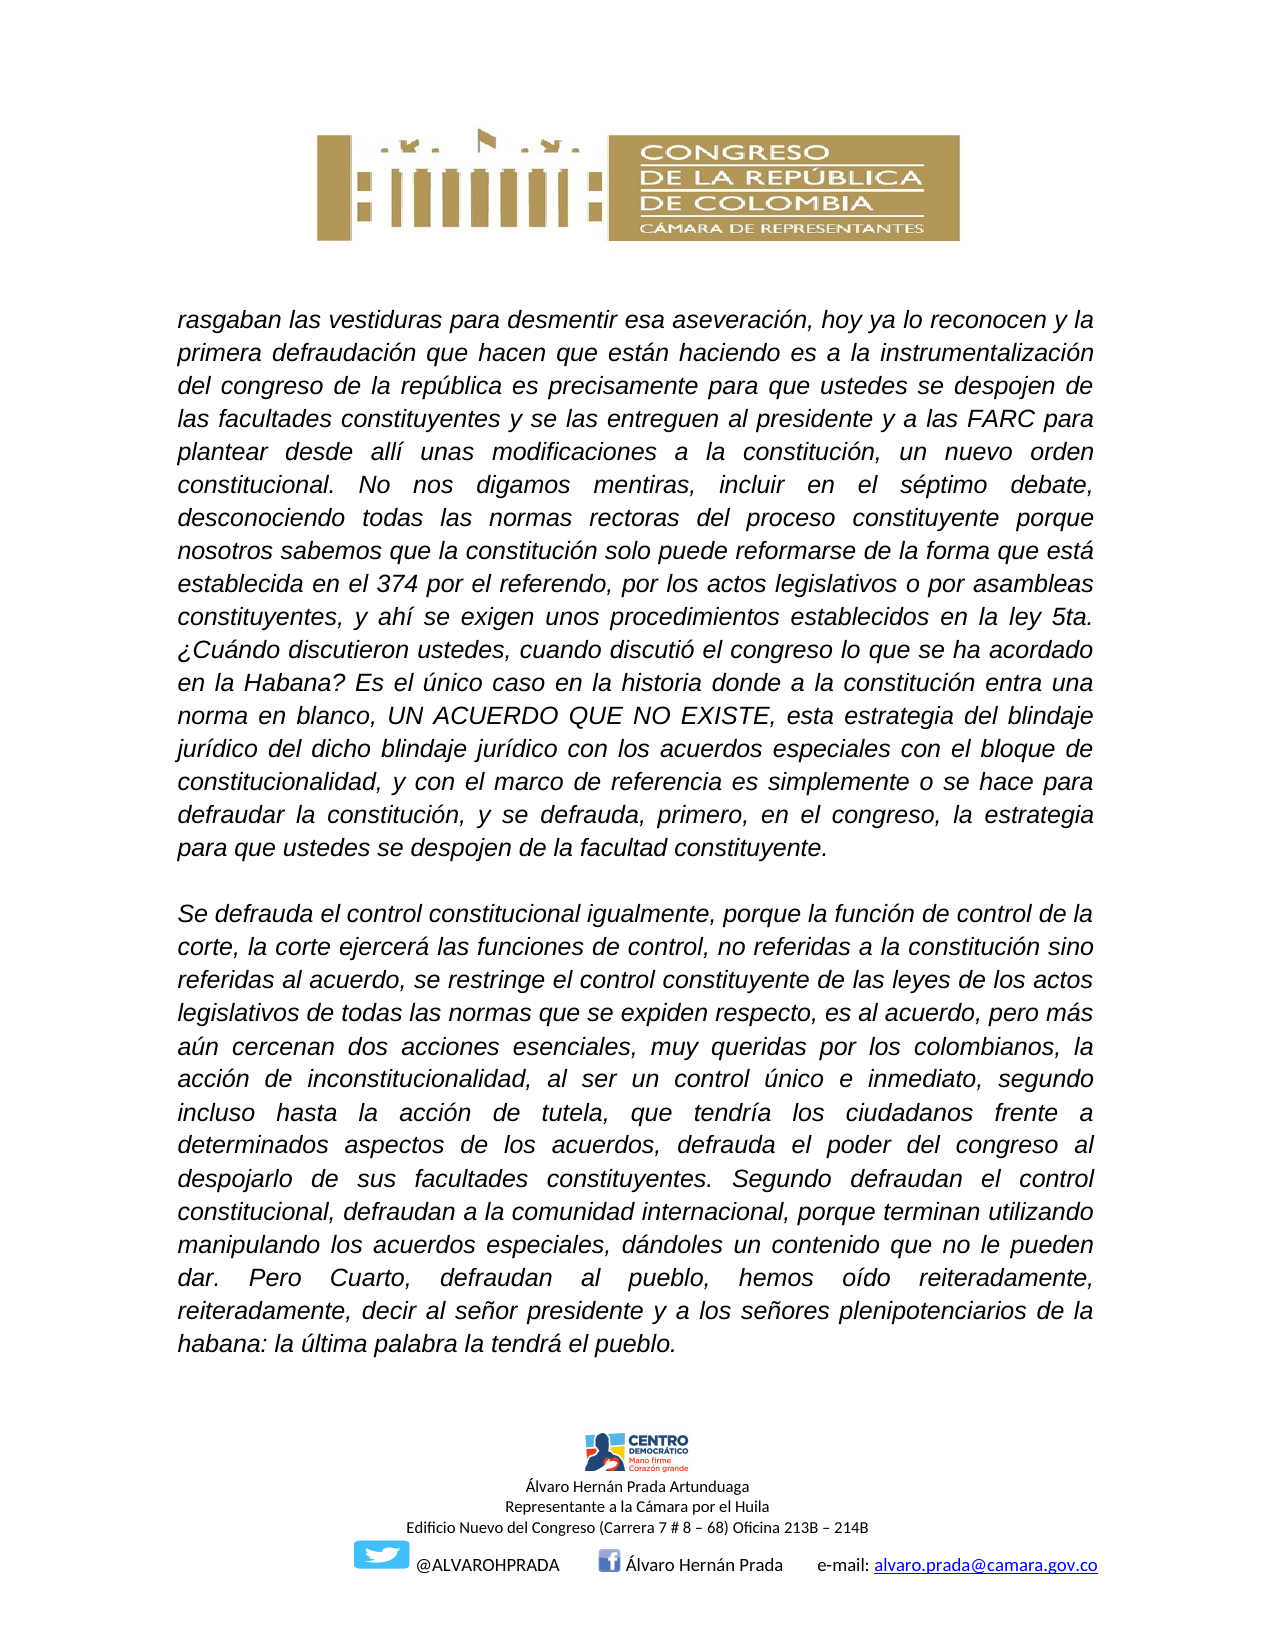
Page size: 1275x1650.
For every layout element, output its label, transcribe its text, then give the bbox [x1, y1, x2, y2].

picture [347, 1537, 415, 1572]
picture [581, 1427, 694, 1477]
text Se defrauda el control constitucional igualmente, porque la función de control de la corte, la corte ejercerá las funciones de control, no referidas a la constitución sino referidas al acuerdo, se restringe el control constituyente de las leyes de los actos legislativos de todas las normas que se expiden respecto, es al acuerdo, pero más aún cercenan dos acciones esenciales, muy queridas por los colombianos, la acción de inconstitucionalidad, al ser un control único e inmediato, segundo incluso hasta la acción de tutela, que tendría los ciudadanos frente a determinados aspectos de los acuerdos, defrauda el poder del congreso al despojarlo de sus facultades constituyentes. Segundo defraudan el control constitucional, defraudan a la comunidad internacional, porque terminan utilizando manipulando los acuerdos especiales, dándoles un contenido que no le pueden dar. Pero Cuarto, defraudan al pueblo, hemos oído reiteradamente, reiteradamente, decir al señor presidente y a los señores plenipotenciarios de la habana: la última palabra la tendrá el pueblo. [177, 899, 1098, 1357]
picture [301, 73, 974, 305]
picture [598, 1549, 621, 1572]
